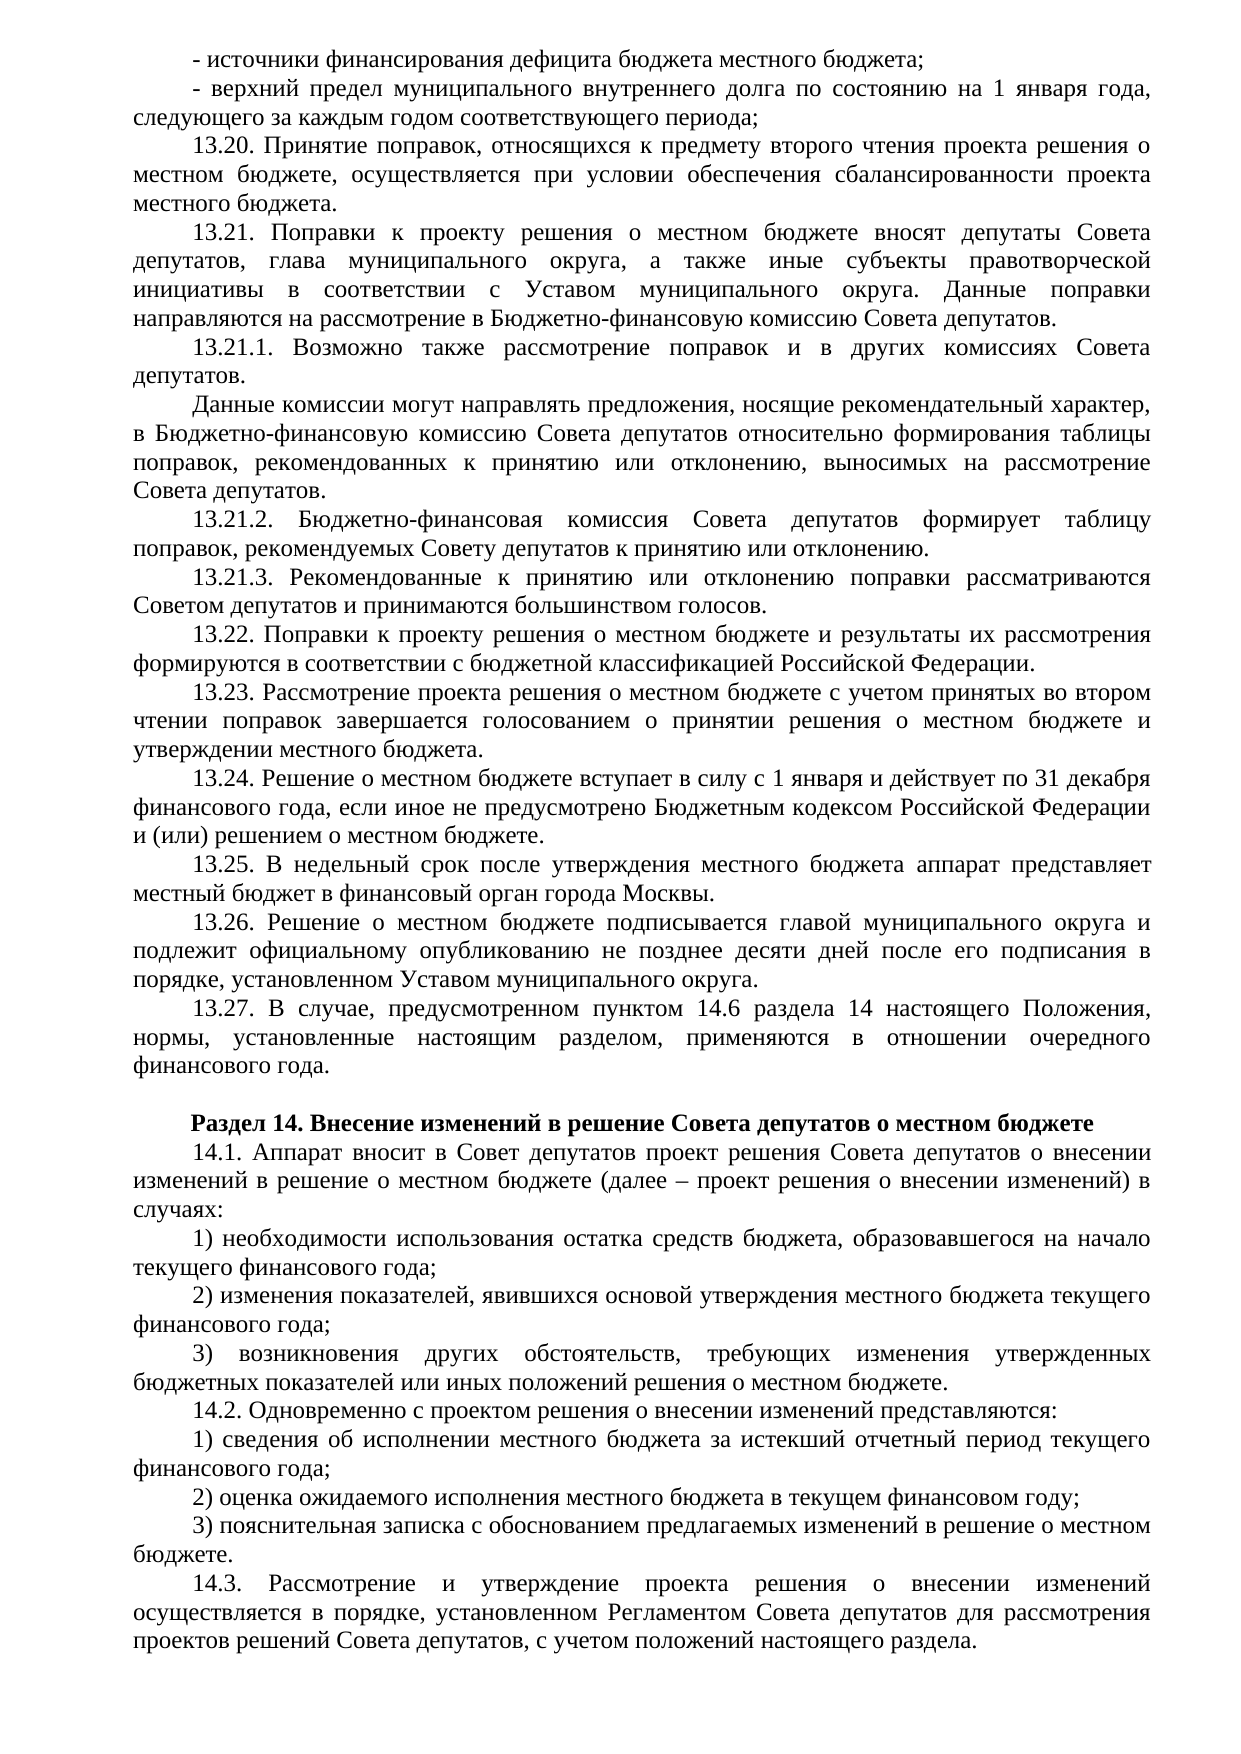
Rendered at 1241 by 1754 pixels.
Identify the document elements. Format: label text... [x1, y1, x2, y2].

text 2) оценка ожидаемого исполнения местного бюджета в текущем финансовом году; [133, 1482, 1152, 1511]
text 13.23. Рассмотрение проекта решения о местном бюджете с учетом принятых во втором чтении поправок завершается голосованием о принятии решения о местном бюджете и утверждении местного бюджета. [133, 677, 1152, 763]
text 13.21. Поправки к проекту решения о местном бюджете вносят депутаты Совета депутатов, глава муниципального округа, а также иные субъекты правотворческой инициативы в соответствии с Уставом муниципального округа. Данные поправки направляются на рассмотрение в Бюджетно-финансовую комиссию Совета депутатов. [133, 217, 1152, 332]
text 13.21.3. Рекомендованные к принятию или отклонению поправки рассматриваются Советом депутатов и принимаются большинством голосов. [133, 562, 1152, 619]
text 14.2. Одновременно с проектом решения о внесении изменений представляются: [133, 1396, 1152, 1424]
text 13.21.1. Возможно также рассмотрение поправок и в других комиссиях Совета депутатов. [133, 332, 1152, 389]
text 13.27. В случае, предусмотренном пунктом 14.6 раздела 14 настоящего Положения, нормы, установленные настоящим разделом, применяются в отношении очередного финансового года. [133, 993, 1152, 1079]
text - источники финансирования дефицита бюджета местного бюджета; [133, 44, 1152, 73]
text 14.3. Рассмотрение и утверждение проекта решения о внесении изменений осуществляется в порядке, установленном Регламентом Совета депутатов для рассмотрения проектов решений Совета депутатов, с учетом положений настоящего раздела. [133, 1568, 1152, 1654]
text 1) сведения об исполнении местного бюджета за истекший отчетный период текущего финансового года; [133, 1424, 1152, 1482]
text Данные комиссии могут направлять предложения, носящие рекомендательный характер, в Бюджетно-финансовую комиссию Совета депутатов относительно формирования таблицы поправок, рекомендованных к принятию или отклонению, выносимых на рассмотрение Совета депутатов. [133, 389, 1152, 504]
text 13.24. Решение о местном бюджете вступает в силу с 1 января и действует по 31 декабря финансового года, если иное не предусмотрено Бюджетным кодексом Российской Федерации и (или) решением о местном бюджете. [133, 763, 1152, 849]
text 14.1. Аппарат вносит в Совет депутатов проект решения Совета депутатов о внесении изменений в решение о местном бюджете (далее – проект решения о внесении изменений) в случаях: [133, 1137, 1152, 1223]
text 3) возникновения других обстоятельств, требующих изменения утвержденных бюджетных показателей или иных положений решения о местном бюджете. [133, 1338, 1152, 1396]
text 13.22. Поправки к проекту решения о местном бюджете и результаты их рассмотрения формируются в соответствии с бюджетной классификацией Российской Федерации. [133, 619, 1152, 677]
text 3) пояснительная записка с обоснованием предлагаемых изменений в решение о местном бюджете. [133, 1511, 1152, 1568]
text 13.25. В недельный срок после утверждения местного бюджета аппарат представляет местный бюджет в финансовый орган города Москвы. [133, 849, 1152, 907]
text 13.26. Решение о местном бюджете подписывается главой муниципального округа и подлежит официальному опубликованию не позднее десяти дней после его подписания в порядке, установленном Уставом муниципального округа. [133, 907, 1152, 993]
text Раздел 14. Внесение изменений в решение Совета депутатов о местном бюджете [133, 1108, 1152, 1137]
text 2) изменения показателей, явившихся основой утверждения местного бюджета текущего финансового года; [133, 1281, 1152, 1338]
text 13.21.2. Бюджетно-финансовая комиссия Совета депутатов формирует таблицу поправок, рекомендуемых Совету депутатов к принятию или отклонению. [133, 504, 1152, 562]
text 1) необходимости использования остатка средств бюджета, образовавшегося на начало текущего финансового года; [133, 1223, 1152, 1281]
text - верхний предел муниципального внутреннего долга по состоянию на 1 января года, следующего за каждым годом соответствующего периода; [133, 73, 1152, 131]
text 13.20. Принятие поправок, относящихся к предмету второго чтения проекта решения о местном бюджете, осуществляется при условии обеспечения сбалансированности проекта местного бюджета. [133, 131, 1152, 217]
